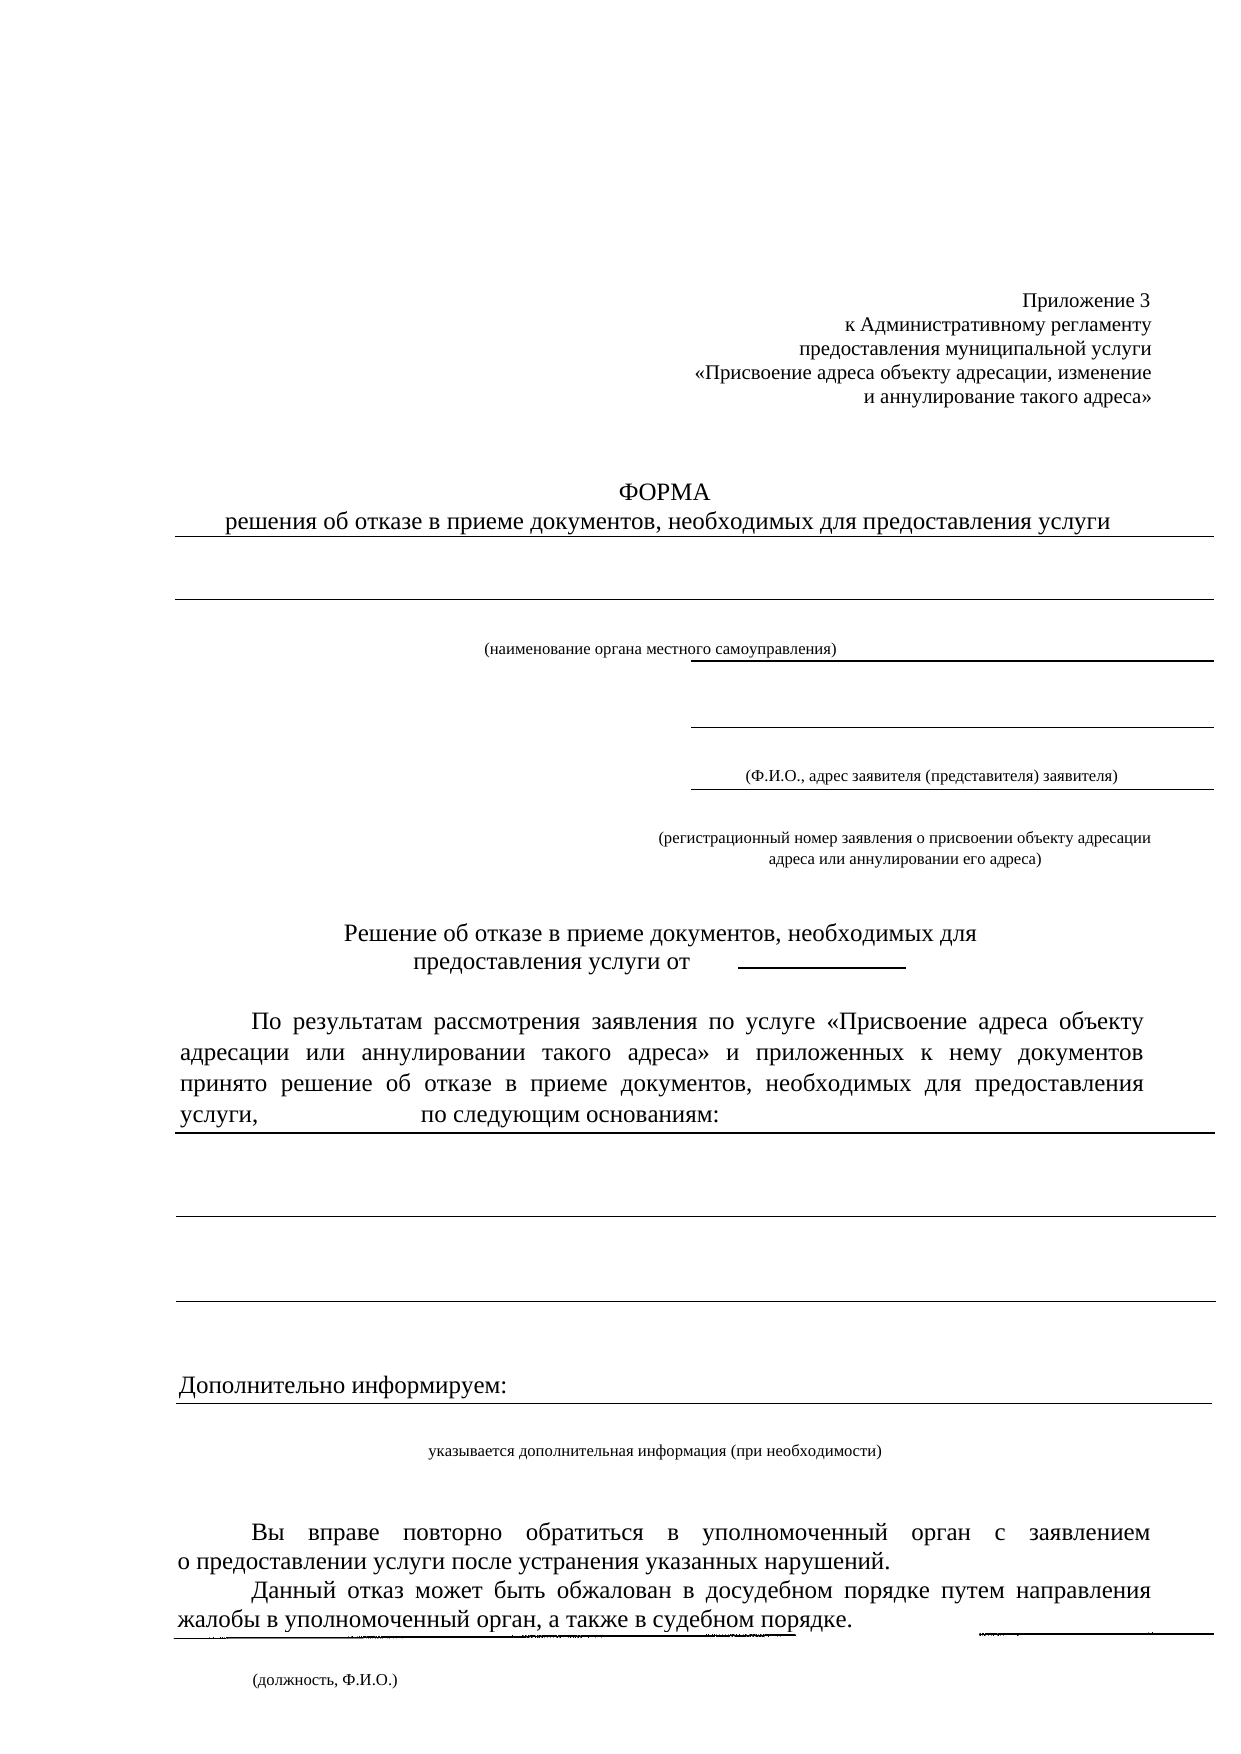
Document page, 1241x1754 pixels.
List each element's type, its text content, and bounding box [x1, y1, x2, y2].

text Приложение 3 [346, 288, 1150, 312]
text Данный отказ может быть обжалован в досудебном порядке путем направления жалобы в уполномоченный орган, а также в судебном порядке. [177, 1575, 1152, 1632]
text (регистрационный номер заявления о присвоении объекту адресации адреса или аннулировании его адреса) [658, 828, 1152, 868]
text По результатам рассмотрения заявления по услуге «Присвоение адреса объекту адресации или аннулировании такого адреса» и приложенных к нему документов принято решение об отказе в приеме документов, необходимых для предоставления услуги, по следующим основаниям: [180, 1006, 1145, 1128]
text Вы вправе повторно обратиться в уполномоченный орган с заявлением о предоставлении услуги после устранения указанных нарушений. [177, 1517, 1152, 1575]
picture [173, 1632, 1214, 1639]
text ФОРМА [177, 477, 1152, 506]
text к Административному регламенту [177, 312, 1152, 336]
text (должность, Ф.И.О.) [177, 1670, 1152, 1689]
text (Ф.И.О., адрес заявителя (представителя) заявителя) [346, 766, 1118, 785]
text и аннулирование такого адреса» [177, 384, 1152, 408]
text предоставления муниципальной услуги [177, 336, 1152, 360]
text «Присвоение адреса объекту адресации, изменение [177, 360, 1152, 384]
text решения об отказе в приеме документов, необходимых для предоставления услуги [177, 506, 1152, 535]
text (наименование органа местного самоуправления) [189, 639, 1131, 658]
text Решение об отказе в приеме документов, необходимых для предоставления услуги от [303, 919, 1017, 975]
text Дополнительно информируем: [179, 1370, 1152, 1399]
text указывается дополнительная информация (при необходимости) [189, 1440, 1121, 1459]
